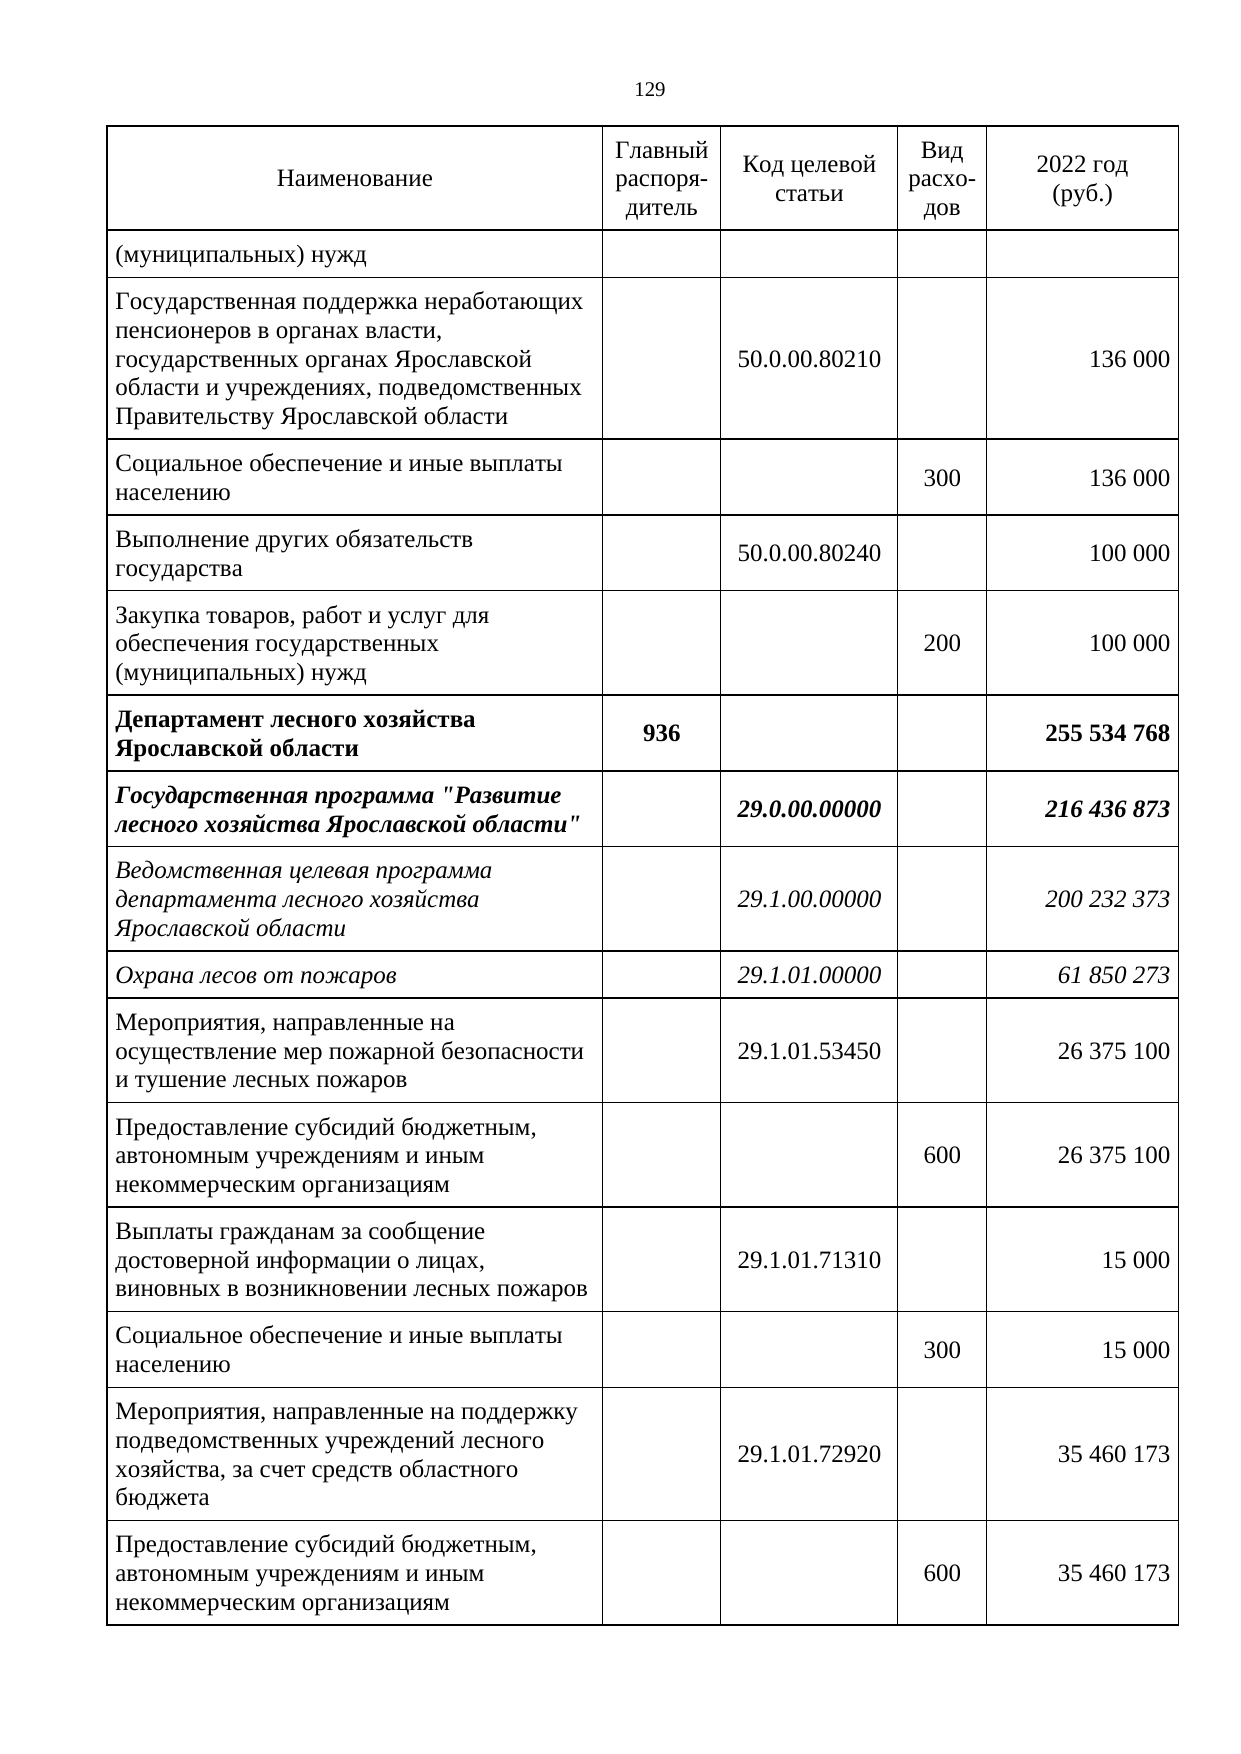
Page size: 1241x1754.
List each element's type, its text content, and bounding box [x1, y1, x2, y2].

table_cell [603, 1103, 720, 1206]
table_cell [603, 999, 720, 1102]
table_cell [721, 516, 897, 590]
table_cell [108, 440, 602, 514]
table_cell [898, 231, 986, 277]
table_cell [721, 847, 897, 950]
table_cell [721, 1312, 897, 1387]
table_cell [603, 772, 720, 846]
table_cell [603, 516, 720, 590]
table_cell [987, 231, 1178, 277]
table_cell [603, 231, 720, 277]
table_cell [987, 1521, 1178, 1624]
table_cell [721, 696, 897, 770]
table_header Главный распоря-дитель [603, 127, 720, 229]
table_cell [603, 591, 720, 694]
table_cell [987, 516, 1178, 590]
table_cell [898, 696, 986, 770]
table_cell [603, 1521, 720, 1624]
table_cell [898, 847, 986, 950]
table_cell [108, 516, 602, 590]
table_header 2022 год (руб.) [987, 127, 1178, 229]
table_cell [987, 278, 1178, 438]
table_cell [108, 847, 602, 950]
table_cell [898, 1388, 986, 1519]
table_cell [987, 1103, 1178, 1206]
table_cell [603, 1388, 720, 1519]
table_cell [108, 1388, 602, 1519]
table_header Наименование [108, 127, 602, 229]
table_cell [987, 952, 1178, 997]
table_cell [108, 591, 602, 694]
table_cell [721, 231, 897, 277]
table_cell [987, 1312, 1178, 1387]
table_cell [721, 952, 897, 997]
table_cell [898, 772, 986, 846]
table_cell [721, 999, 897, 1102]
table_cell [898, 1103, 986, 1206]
table_header Вид расхо-дов [898, 127, 986, 229]
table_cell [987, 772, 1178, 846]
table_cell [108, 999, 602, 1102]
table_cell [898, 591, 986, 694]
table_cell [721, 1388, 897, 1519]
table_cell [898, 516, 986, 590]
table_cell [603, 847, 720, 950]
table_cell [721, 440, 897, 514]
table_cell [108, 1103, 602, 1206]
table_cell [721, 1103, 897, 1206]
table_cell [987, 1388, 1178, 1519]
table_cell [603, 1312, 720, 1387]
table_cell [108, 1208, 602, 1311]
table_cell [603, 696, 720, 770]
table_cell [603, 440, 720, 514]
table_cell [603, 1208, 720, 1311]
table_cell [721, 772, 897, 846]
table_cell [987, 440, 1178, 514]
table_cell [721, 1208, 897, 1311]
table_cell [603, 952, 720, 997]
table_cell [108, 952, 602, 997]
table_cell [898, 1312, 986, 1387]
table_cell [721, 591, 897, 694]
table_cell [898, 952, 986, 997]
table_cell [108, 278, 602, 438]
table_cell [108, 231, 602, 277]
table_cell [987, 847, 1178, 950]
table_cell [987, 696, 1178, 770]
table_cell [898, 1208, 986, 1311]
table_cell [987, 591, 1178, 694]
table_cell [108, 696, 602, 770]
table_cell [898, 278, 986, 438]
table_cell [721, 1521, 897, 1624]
table_header Код целевой статьи [721, 127, 897, 229]
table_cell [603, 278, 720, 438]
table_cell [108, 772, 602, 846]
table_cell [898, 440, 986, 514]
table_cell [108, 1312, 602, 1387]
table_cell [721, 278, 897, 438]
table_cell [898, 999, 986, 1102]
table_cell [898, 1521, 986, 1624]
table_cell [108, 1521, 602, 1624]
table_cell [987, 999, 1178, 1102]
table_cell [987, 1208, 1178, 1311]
